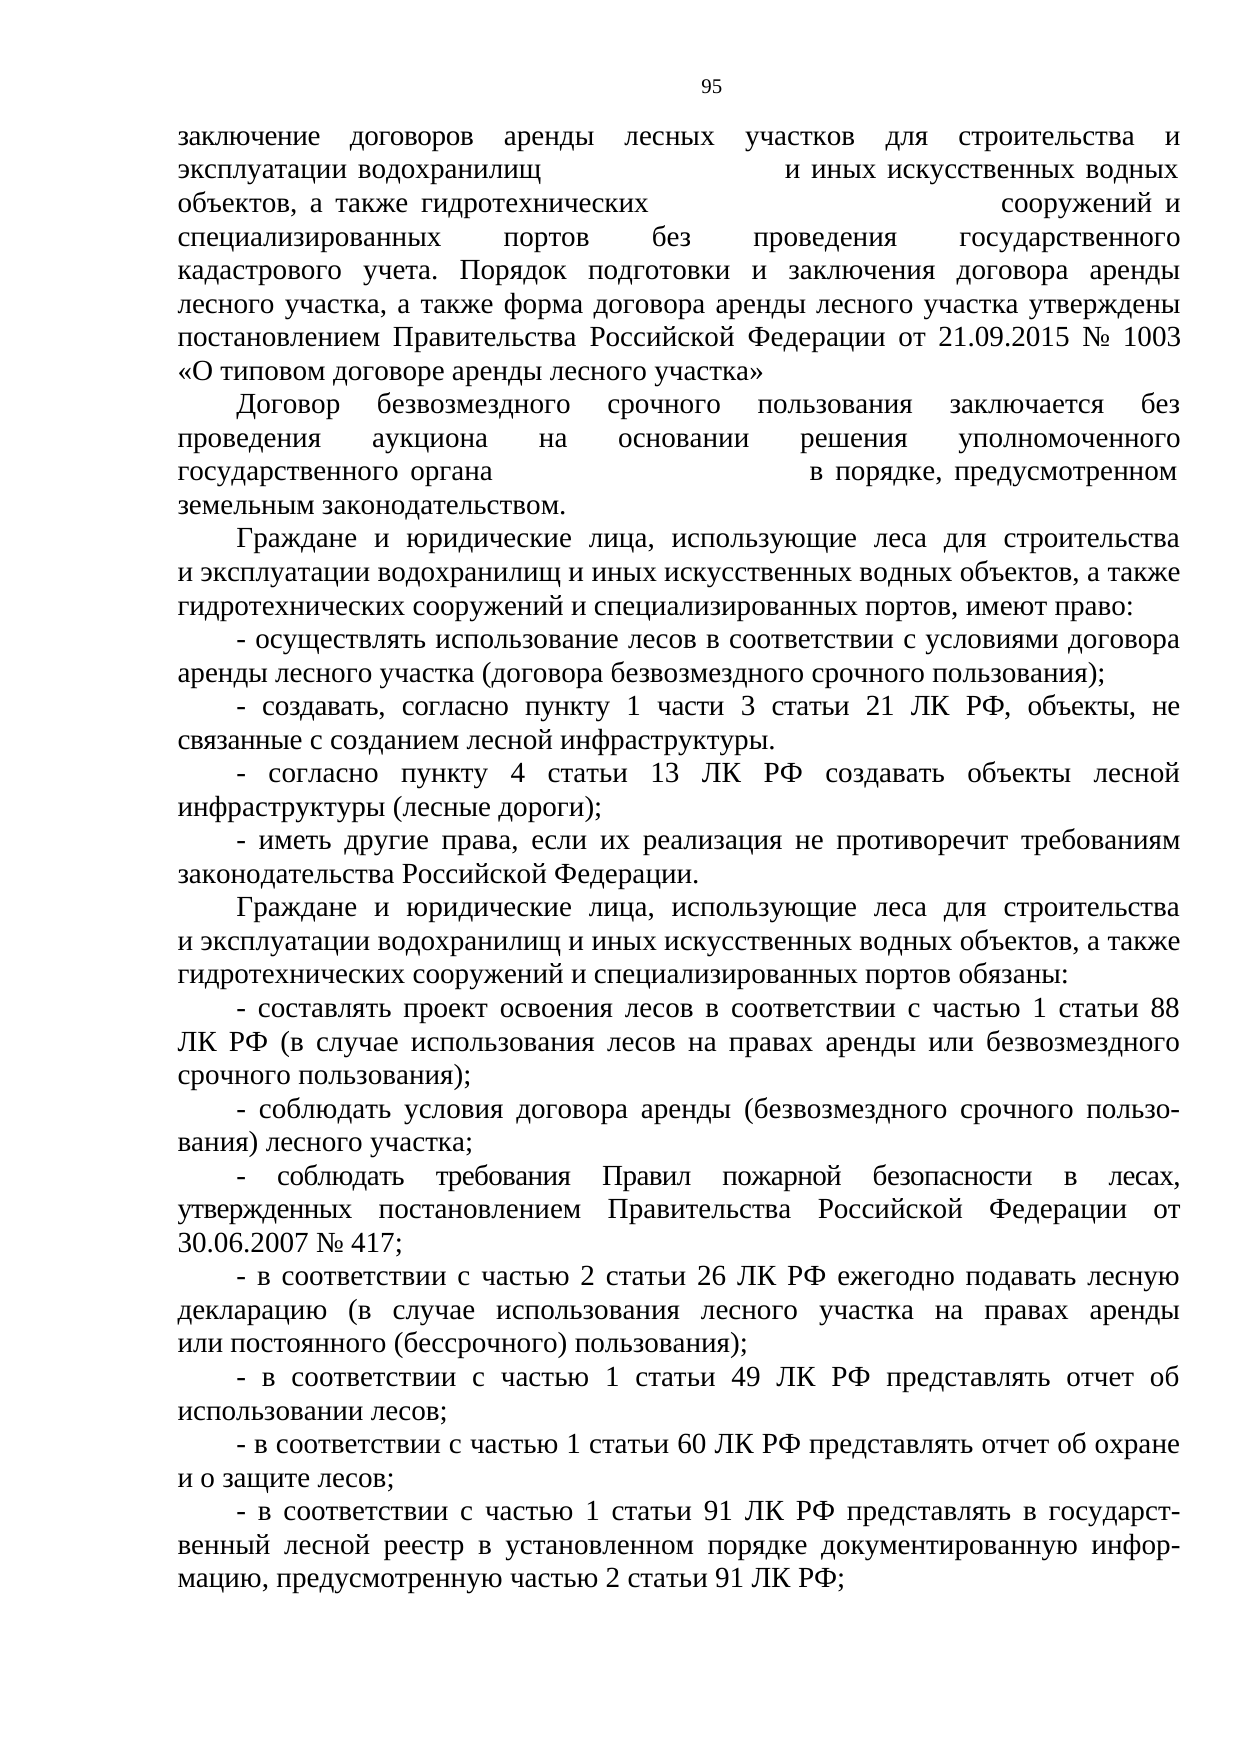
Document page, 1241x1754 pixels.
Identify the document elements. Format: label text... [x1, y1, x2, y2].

text - в соответствии с частью 1 статьи 49 ЛК РФ представлять отчет об использовании лесов; [177, 1359, 1181, 1426]
text - в соответствии с частью 2 статьи 26 ЛК РФ ежегодно подавать лесную декларацию (в случае использования лесного участка на правах аренды или постоянного (бессрочного) пользования); [177, 1258, 1181, 1359]
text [177, 118, 1181, 386]
text Граждане и юридические лица, использующие леса для строительства и эксплуатации водохранилищ и иных искусственных водных объектов, а также гидротехнических сооружений и специализированных портов, имеют право: [177, 521, 1181, 621]
text - соблюдать требования Правил пожарной безопасности в лесах, утвержденных постановлением Правительства Российской Федерации от 30.06.2007 № 417; [177, 1158, 1181, 1258]
text - соблюдать условия договора аренды (безвозмездного срочного пользо- вания) лесного участка; [177, 1091, 1181, 1158]
text - создавать, согласно пункту 1 части 3 статьи 21 ЛК РФ, объекты, не связанные с созданием лесной инфраструктуры. [177, 688, 1181, 755]
text Договор безвозмездного срочного пользования заключается без проведения аукциона на основании решения уполномоченного государственного органа в порядке, предусмотренном земельным законодательством. [177, 386, 1181, 521]
text - в соответствии с частью 1 статьи 60 ЛК РФ представлять отчет об охране и о защите лесов; [177, 1426, 1181, 1493]
text - в соответствии с частью 1 статьи 91 ЛК РФ представлять в государст- венный лесной реестр в установленном порядке документированную инфор- мацию, предусмотренную частью 2 статьи 91 ЛК РФ; [177, 1493, 1181, 1594]
text Граждане и юридические лица, использующие леса для строительства и эксплуатации водохранилищ и иных искусственных водных объектов, а также гидротехнических сооружений и специализированных портов обязаны: [177, 889, 1181, 990]
text - составлять проект освоения лесов в соответствии с частью 1 статьи 88 ЛК РФ (в случае использования лесов на правах аренды или безвозмездного срочного пользования); [177, 990, 1181, 1091]
text - согласно пункту 4 статьи 13 ЛК РФ создавать объекты лесной инфраструктуры (лесные дороги); [177, 755, 1181, 822]
text - осуществлять использование лесов в соответствии с условиями договора аренды лесного участка (договора безвозмездного срочного пользования); [177, 621, 1181, 688]
text - иметь другие права, если их реализация не противоречит требованиям законодательства Российской Федерации. [177, 822, 1181, 889]
